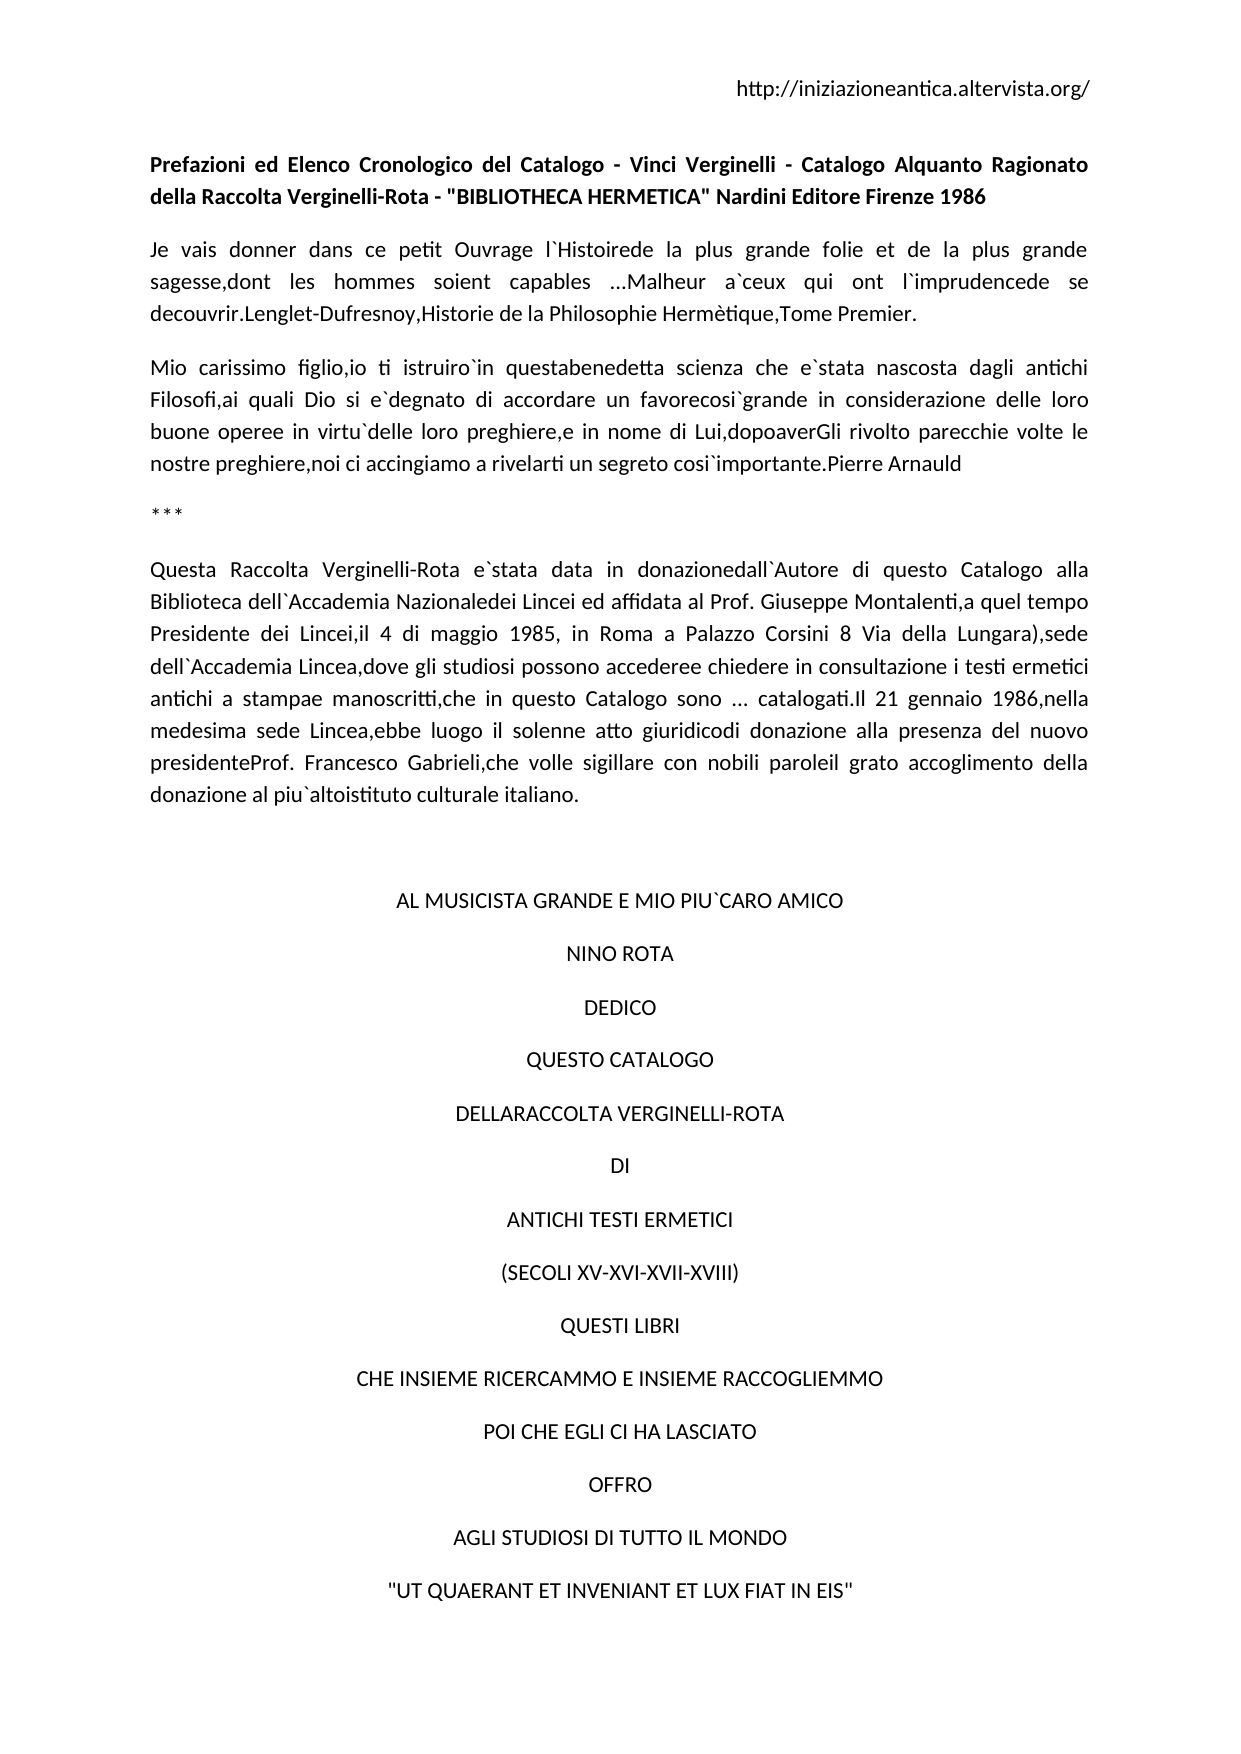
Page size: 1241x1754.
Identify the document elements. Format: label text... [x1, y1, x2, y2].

text NINO ROTA [150, 939, 1090, 968]
text "UT QUAERANT ET INVENIANT ET LUX FIAT IN EIS" [150, 1576, 1090, 1604]
text AGLI STUDIOSI DI TUTTO IL MONDO [150, 1523, 1090, 1551]
text QUESTO CATALOGO [150, 1046, 1090, 1074]
text Questa Raccolta Verginelli-Rota e`stata data in donazionedall`Autore di questo Catalogo alla Biblioteca dell`Accademia Nazionaledei Lincei ed affidata al Prof. Giuseppe Montalenti,a quel tempo Presidente dei Lincei,il 4 di maggio 1985, in Roma a Palazzo Corsini 8 Via della Lungara),sede dell`Accademia Lincea,dove gli studiosi possono accederee chiedere in consultazione i testi ermetici antichi a stampae manoscritti,che in questo Catalogo sono ... catalogati.Il 21 gennaio 1986,nella medesima sede Lincea,ebbe luogo il solenne atto giuridicodi donazione alla presenza del nuovo presidenteProf. Francesco Gabrieli,che volle sigillare con nobili paroleil grato accoglimento della donazione al piu`altoistituto culturale italiano. [150, 555, 1090, 808]
text *** [150, 502, 1090, 530]
text OFFRO [150, 1470, 1090, 1498]
text Prefazioni ed Elenco Cronologico del Catalogo - Vinci Verginelli - Catalogo Alquanto Ragionato della Raccolta Verginelli-Rota - "BIBLIOTHECA HERMETICA" Nardini Editore Firenze 1986 [150, 150, 1090, 210]
text Mio carissimo figlio,io ti istruiro`in questabenedetta scienza che e`stata nascosta dagli antichi Filosofi,ai quali Dio si e`degnato di accordare un favorecosi`grande in considerazione delle loro buone operee in virtu`delle loro preghiere,e in nome di Lui,dopoaverGli rivolto parecchie volte le nostre preghiere,noi ci accingiamo a rivelarti un segreto cosi`importante.Pierre Arnauld [150, 353, 1090, 477]
text (SECOLI XV-XVI-XVII-XVIII) [150, 1258, 1090, 1286]
text ANTICHI TESTI ERMETICI [150, 1205, 1090, 1233]
text Je vais donner dans ce petit Ouvrage l`Histoirede la plus grande folie et de la plus grande sagesse,dont les hommes soient capables ...Malheur a`ceux qui ont l`imprudencede se decouvrir.Lenglet-Dufresnoy,Historie de la Philosophie Hermètique,Tome Premier. [150, 235, 1090, 328]
text DEDICO [150, 993, 1090, 1021]
text QUESTI LIBRI [150, 1311, 1090, 1339]
text DELLARACCOLTA VERGINELLI-ROTA [150, 1099, 1090, 1127]
text AL MUSICISTA GRANDE E MIO PIU`CARO AMICO [150, 887, 1090, 914]
text CHE INSIEME RICERCAMMO E INSIEME RACCOGLIEMMO [150, 1364, 1090, 1392]
text DI [150, 1152, 1090, 1180]
text POI CHE EGLI CI HA LASCIATO [150, 1417, 1090, 1445]
